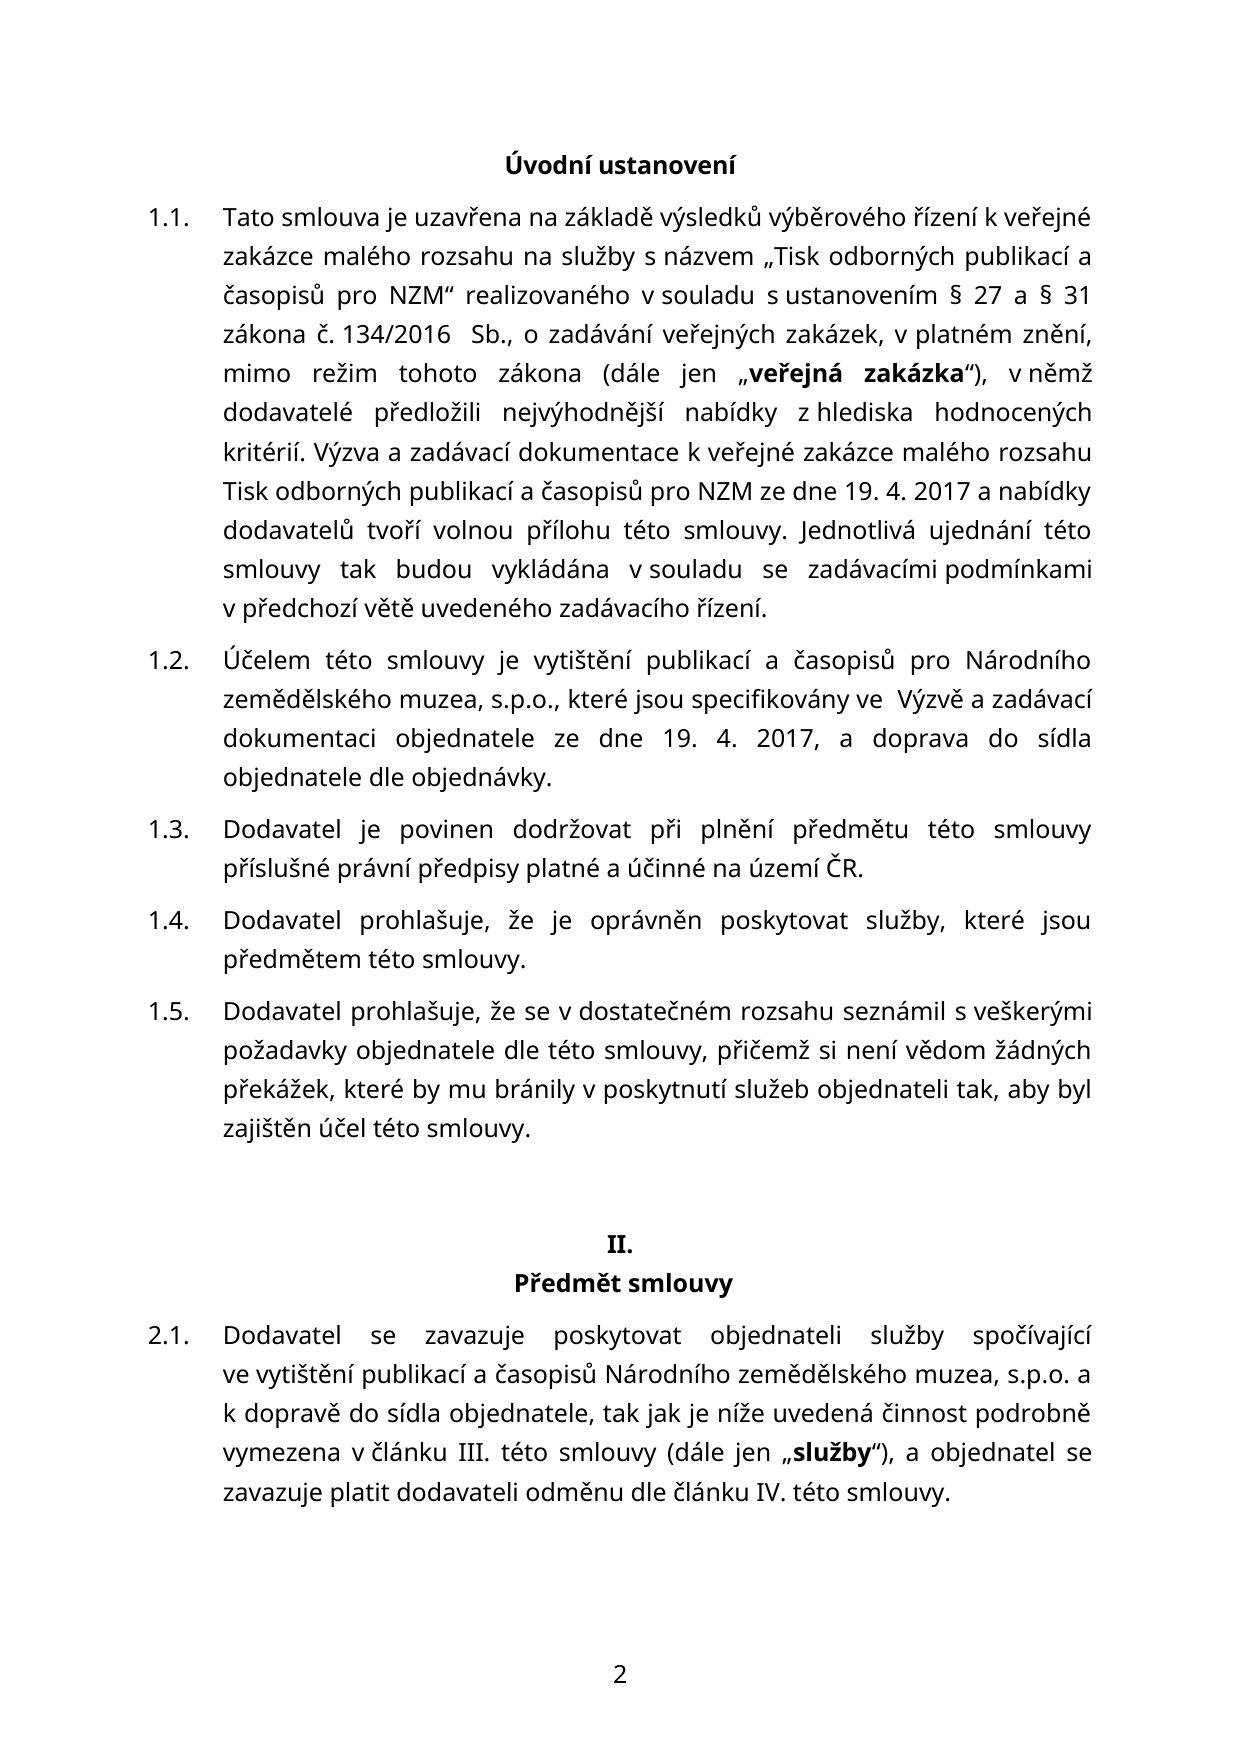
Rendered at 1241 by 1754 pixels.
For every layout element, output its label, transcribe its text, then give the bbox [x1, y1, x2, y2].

list Tato smlouva je uzavřena na základě výsledků výběrového řízení k veřejné zakázce malého rozsahu na služby s názvem „Tisk odborných publikací a časopisů pro NZM“ realizovaného v souladu s ustanovením § 27 a § 31 zákona č. 134/2016 Sb., o zadávání veřejných zakázek, v platném znění, mimo režim tohoto zákona (dále jen „veřejná zakázka“), v němž dodavatelé předložili nejvýhodnější nabídky z hlediska hodnocených kritérií. Výzva a zadávací dokumentace k veřejné zakázce malého rozsahu Tisk odborných publikací a časopisů pro NZM ze dne 19. 4. 2017 a nabídky dodavatelů tvoří volnou přílohu této smlouvy. Jednotlivá ujednání této smlouvy tak budou vykládána v souladu se zadávacími podmínkami v předchozí větě uvedeného zadávacího řízení. [148, 199, 1093, 625]
list Dodavatel prohlašuje, že se v dostatečném rozsahu seznámil s veškerými požadavky objednatele dle této smlouvy, přičemž si není vědom žádných překážek, které by mu bránily v poskytnutí služeb objednateli tak, aby byl zajištěn účel této smlouvy. [148, 993, 1093, 1145]
text Předmět smlouvy [148, 1266, 1093, 1300]
text II. [148, 1227, 1093, 1261]
list Účelem této smlouvy je vytištění publikací a časopisů pro Národního zemědělského muzea, s.p.o., které jsou specifikovány ve Výzvě a zadávací dokumentaci objednatele ze dne 19. 4. 2017, a doprava do sídla objednatele dle objednávky. [148, 643, 1093, 794]
list Dodavatel se zavazuje poskytovat objednateli služby spočívající ve vytištění publikací a časopisů Národního zemědělského muzea, s.p.o. a k dopravě do sídla objednatele, tak jak je níže uvedená činnost podrobně vymezena v článku III. této smlouvy (dále jen „služby“), a objednatel se zavazuje platit dodavateli odměnu dle článku IV. této smlouvy. [148, 1318, 1093, 1508]
text Úvodní ustanovení [148, 148, 1093, 182]
list Dodavatel prohlašuje, že je oprávněn poskytovat služby, které jsou předmětem této smlouvy. [148, 903, 1093, 976]
list Dodavatel je povinen dodržovat při plnění předmětu této smlouvy příslušné právní předpisy platné a účinné na území ČR. [148, 812, 1093, 885]
